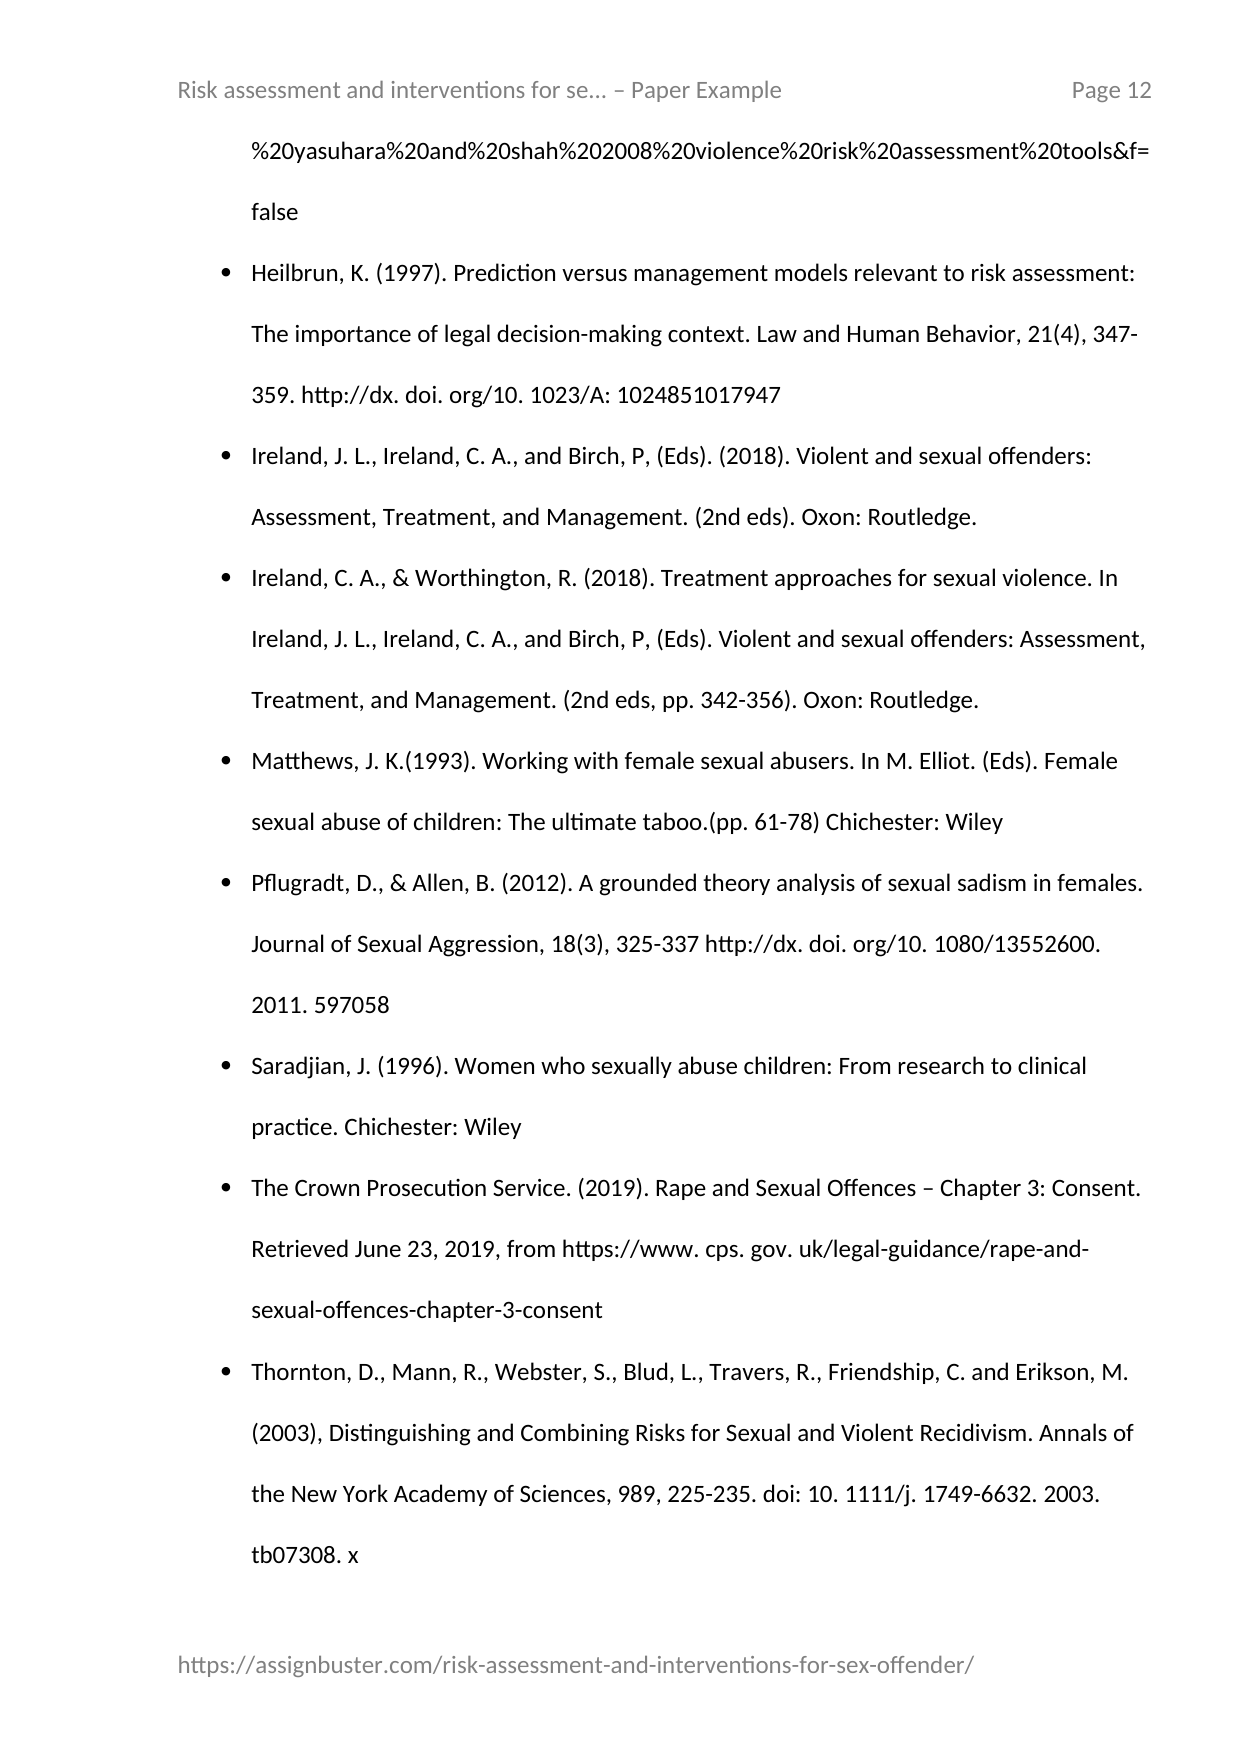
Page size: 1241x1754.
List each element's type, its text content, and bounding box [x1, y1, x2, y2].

list Thornton, D., Mann, R., Webster, S., Blud, L., Travers, R., Friendship, C. and Erikson, M. (2003), Distinguishing and Combining Risks for Sexual and Violent Recidivism. Annals of the New York Academy of Sciences, 989, 225-235. doi: 10. 1111/j. 1749-6632. 2003. tb07308. x [222, 1356, 1152, 1569]
list Pflugradt, D., & Allen, B. (2012). A grounded theory analysis of sexual sadism in females. Journal of Sexual Aggression, 18(3), 325-337 http://dx. doi. org/10. 1080/13552600. 2011. 597058 [222, 867, 1152, 1020]
list Heilbrun, K. (1997). Prediction versus management models relevant to risk assessment: The importance of legal decision-making context. Law and Human Behavior, 21(4), 347-359. http://dx. doi. org/10. 1023/A: 1024851017947 [222, 257, 1152, 409]
list Ireland, C. A., & Worthington, R. (2018). Treatment approaches for sexual violence. In Ireland, J. L., Ireland, C. A., and Birch, P, (Eds). Violent and sexual offenders: Assessment, Treatment, and Management. (2nd eds, pp. 342-356). Oxon: Routledge. [222, 562, 1152, 715]
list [222, 135, 1152, 226]
list Matthews, J. K.(1993). Working with female sexual abusers. In M. Elliot. (Eds). Female sexual abuse of children: The ultimate taboo.(pp. 61-78) Chichester: Wiley [222, 745, 1152, 837]
list Saradjian, J. (1996). Women who sexually abuse children: From research to clinical practice. Chichester: Wiley [222, 1050, 1152, 1142]
list The Crown Prosecution Service. (2019). Rape and Sexual Offences – Chapter 3: Consent. Retrieved June 23, 2019, from https://www. cps. gov. uk/legal-guidance/rape-and-sexual-offences-chapter-3-consent [222, 1172, 1152, 1325]
list Ireland, J. L., Ireland, C. A., and Birch, P, (Eds). (2018). Violent and sexual offenders: Assessment, Treatment, and Management. (2nd eds). Oxon: Routledge. [222, 440, 1152, 532]
